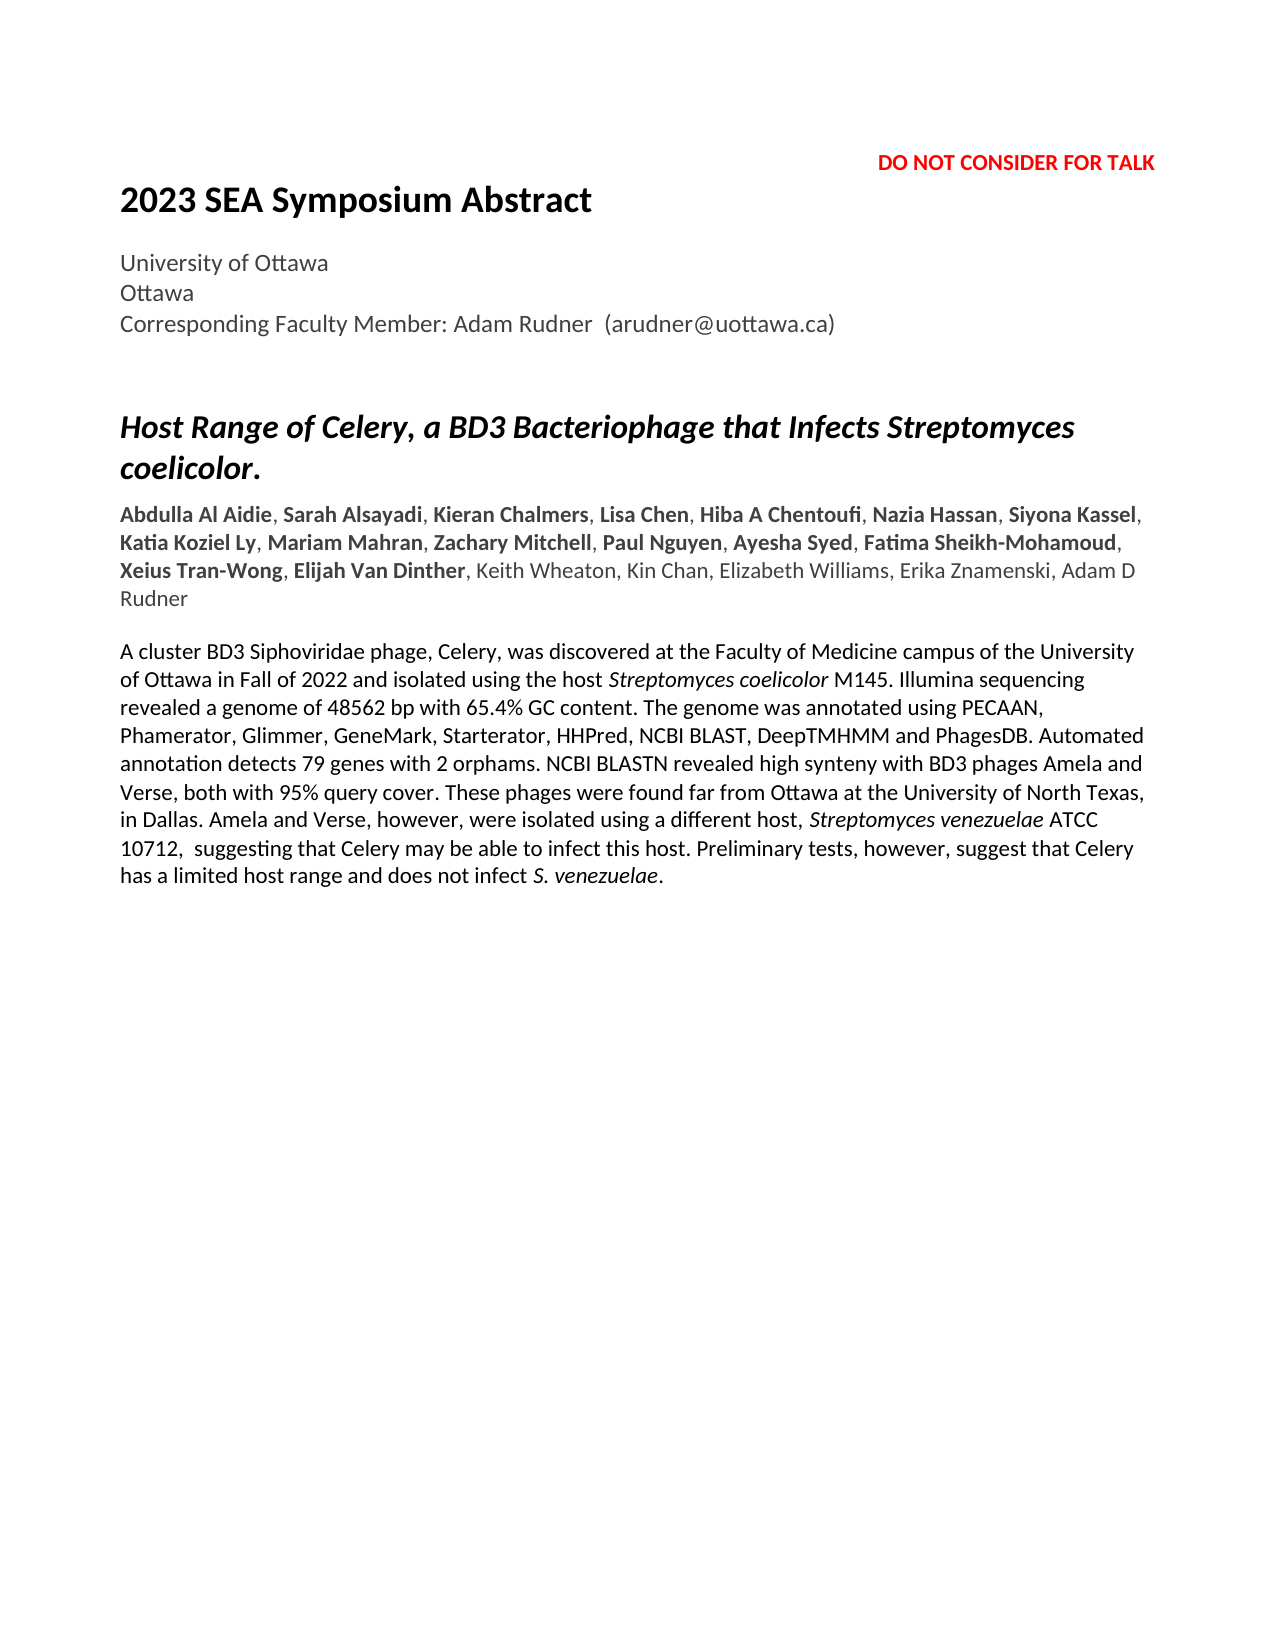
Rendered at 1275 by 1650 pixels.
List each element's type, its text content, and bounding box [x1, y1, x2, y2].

text Corresponding Faculty Member: Adam Rudner (arudner@uottawa.ca) [120, 308, 1155, 369]
text Abdulla Al Aidie, Sarah Alsayadi, Kieran Chalmers, Lisa Chen, Hiba A Chentoufi, Nazia Hassan, Siyona Kassel, Katia Koziel Ly, Mariam Mahran, Zachary Mitchell, Paul Nguyen, Ayesha Syed, Fatima Sheikh-Mohamoud, Xeius Tran-Wong, Elijah Van Dinther, Keith Wheaton, Kin Chan, Elizabeth Williams, Erika Znamenski, Adam D Rudner [120, 500, 1155, 612]
text DO NOT CONSIDER FOR TALK [120, 148, 1155, 176]
text 2023 SEA Symposium Abstract [120, 176, 1155, 222]
text A cluster BD3 Siphoviridae phage, Celery, was discovered at the Faculty of Medicine campus of the University of Ottawa in Fall of 2022 and isolated using the host Streptomyces coelicolor M145. Illumina sequencing revealed a genome of 48562 bp with 65.4% GC content. The genome was annotated using PECAAN, Phamerator, Glimmer, GeneMark, Starterator, HHPred, NCBI BLAST, DeepTMHMM and PhagesDB. Automated annotation detects 79 genes with 2 orphams. NCBI BLASTN revealed high synteny with BD3 phages Amela and Verse, both with 95% query cover. These phages were found far from Ottawa at the University of North Texas, in Dallas. Amela and Verse, however, were isolated using a different host, Streptomyces venezuelae ATCC 10712, suggesting that Celery may be able to infect this host. Preliminary tests, however, suggest that Celery has a limited host range and does not infect S. venezuelae. [120, 637, 1155, 890]
text University of Ottawa [120, 247, 1155, 277]
title Host Range of Celery, a BD3 Bacteriophage that Infects Streptomyces coelicolor. [120, 406, 1155, 488]
text Ottawa [120, 277, 1155, 308]
